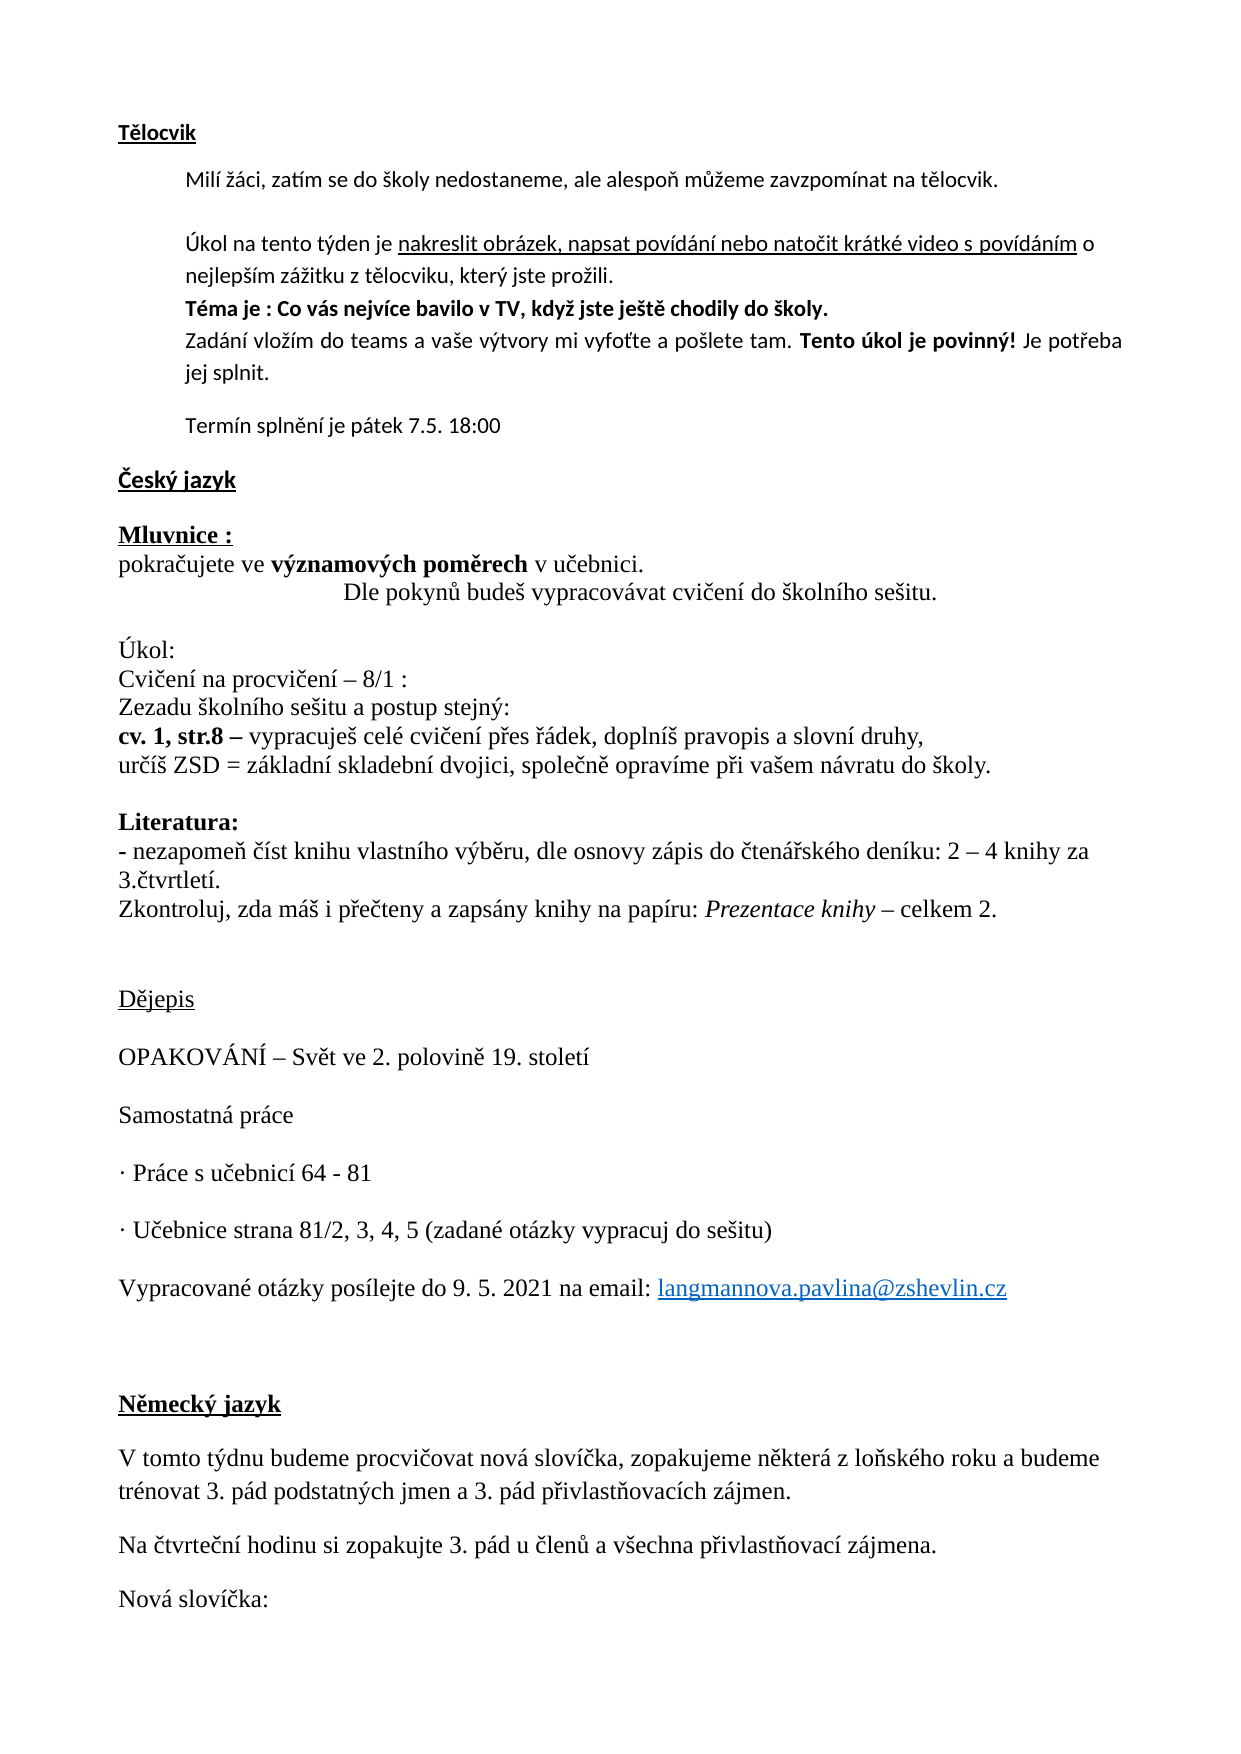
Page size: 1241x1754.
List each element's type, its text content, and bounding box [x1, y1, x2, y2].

text Cvičení na procvičení – 8/1 : [118, 664, 1122, 692]
list Milí žáci, zatím se do školy nedostaneme, ale alespoň můžeme zavzpomínat na tělocvik. [185, 165, 1122, 193]
text Mluvnice : [118, 520, 1122, 549]
text V tomto týdnu budeme procvičovat nová slovíčka, zopakujeme některá z loňského roku a budeme trénovat 3. pád podstatných jmen a 3. pád přivlastňovacích zájmen. [118, 1443, 1122, 1505]
list Zadání vložím do teams a vaše výtvory mi vyfoťte a pošlete tam. Tento úkol je povinný! Je potřeba jej splnit. [185, 326, 1122, 386]
text Dle pokynů budeš vypracovávat cvičení do školního sešitu. [118, 577, 1122, 606]
text Na čtvrteční hodinu si zopakujte 3. pád u členů a všechna přivlastňovací zájmena. [118, 1530, 1122, 1559]
text cv. 1, str.8 – vypracuješ celé cvičení přes řádek, doplníš pravopis a slovní druhy, [118, 721, 1122, 750]
text · Práce s učebnicí 64 - 81 [118, 1158, 1122, 1186]
text Termín splnění je pátek 7.5. 18:00 [118, 411, 1122, 439]
text OPAKOVÁNÍ – Svět ve 2. polovině 19. století [118, 1042, 1122, 1071]
text Tělocvik [118, 118, 1122, 146]
text určíš ZSD = základní skladební dvojici, společně opravíme při vašem návratu do školy. [118, 750, 1122, 779]
text Nová slovíčka: [118, 1584, 1122, 1613]
text pokračujete ve významových poměrech v učebnici. [118, 549, 1122, 577]
text Český jazyk [118, 464, 1122, 495]
text Zkontroluj, zda máš i přečteny a zapsány knihy na papíru: Prezentace knihy – celkem 2. [118, 894, 1122, 922]
text Německý jazyk [118, 1389, 1122, 1418]
text Samostatná práce [118, 1100, 1122, 1128]
text · Učebnice strana 81/2, 3, 4, 5 (zadané otázky vypracuj do sešitu) [118, 1216, 1122, 1244]
list Téma je : Co vás nejvíce bavilo v TV, když jste ještě chodily do školy. [185, 294, 1122, 322]
text Úkol: [118, 635, 1122, 664]
text Vypracované otázky posílejte do 9. 5. 2021 na email: langmannova.pavlina@zshevlin.cz [118, 1273, 1122, 1302]
list Úkol na tento týden je nakreslit obrázek, napsat povídání nebo natočit krátké video s povídáním o nejlepším zážitku z tělocviku, který jste prožili. [185, 229, 1122, 289]
text Zezadu školního sešitu a postup stejný: [118, 692, 1122, 721]
text Dějepis [118, 984, 1122, 1013]
text - nezapomeň číst knihu vlastního výběru, dle osnovy zápis do čtenářského deníku: 2 – 4 knihy za 3.čtvrtletí. [118, 836, 1122, 894]
text Literatura: [118, 807, 1122, 836]
